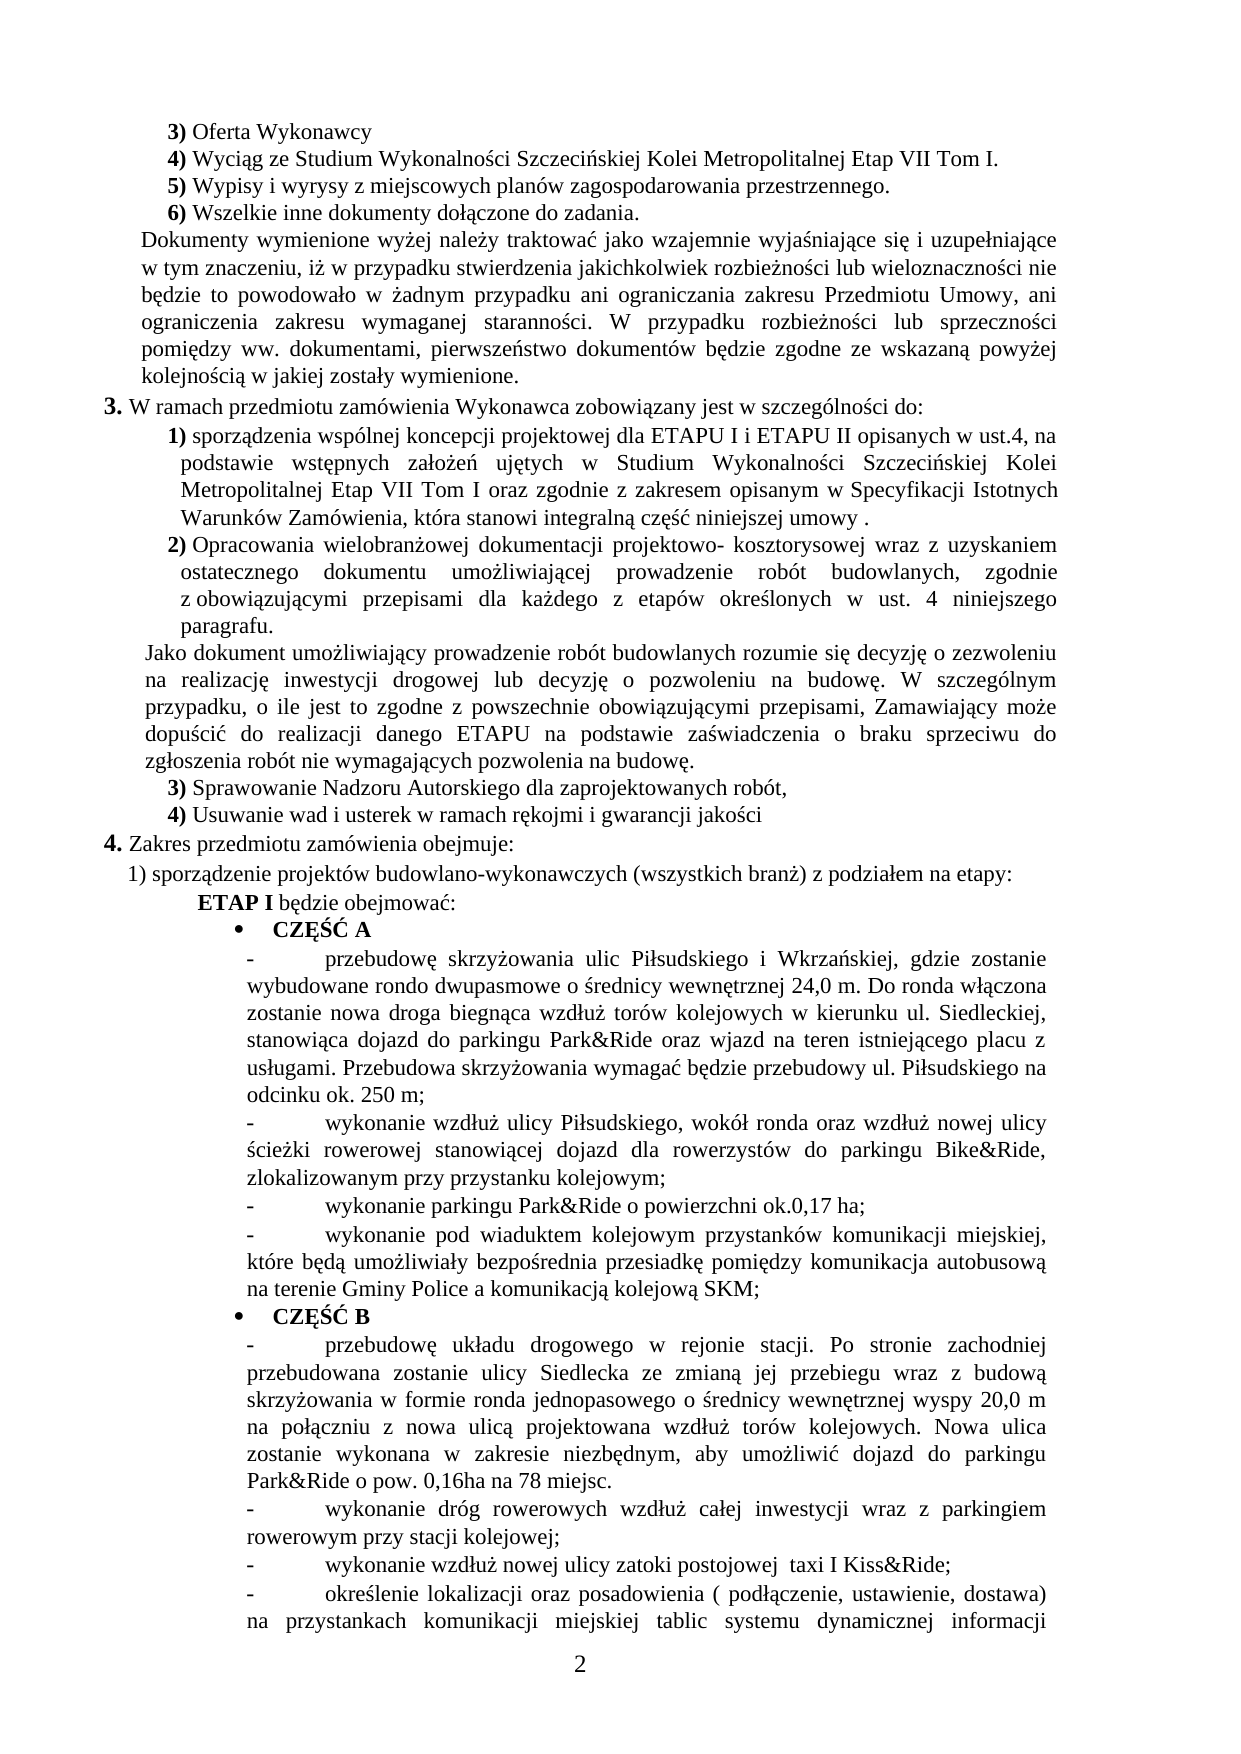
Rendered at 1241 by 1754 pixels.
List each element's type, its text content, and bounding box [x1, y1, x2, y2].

subtitle Wypisy i wyrysy z miejscowych planów zagospodarowania przestrzennego. [180, 172, 1058, 199]
list przebudowę skrzyżowania ulic Piłsudskiego i Wkrzańskiej, gdzie zostanie wybudowane rondo dwupasmowe o średnicy wewnętrznej 24,0 m. Do ronda włączona zostanie nowa droga biegnąca wzdłuż torów kolejowych w kierunku ul. Siedleckiej, stanowiąca dojazd do parkingu Park&Ride oraz wjazd na teren istniejącego placu z usługami. Przebudowa skrzyżowania wymagać będzie przebudowy ul. Piłsudskiego na odcinku ok. 250 m; [246, 944, 1047, 1107]
subtitle 1) sporządzenie projektów budowlano-wykonawczych (wszystkich branż) z podziałem na etapy: [127, 860, 1050, 886]
subtitle Jako dokument umożliwiający prowadzenie robót budowlanych rozumie się decyzję o zezwoleniu na realizację inwestycji drogowej lub decyzję o pozwoleniu na budowę. W szczególnym przypadku, o ile jest to zgodne z powszechnie obowiązującymi przepisami, Zamawiający może dopuścić do realizacji danego ETAPU na podstawie zaświadczenia o braku sprzeciwu do zgłoszenia robót nie wymagających pozwolenia na budowę. [145, 639, 1058, 774]
list wykonanie wzdłuż ulicy Piłsudskiego, wokół ronda oraz wzdłuż nowej ulicy ścieżki rowerowej stanowiącej dojazd dla rowerzystów do parkingu Bike&Ride, zlokalizowanym przy przystanku kolejowym; [246, 1108, 1047, 1190]
list wykonanie parkingu Park&Ride o powierzchni ok.0,17 ha; [246, 1191, 1047, 1219]
text ETAP I będzie obejmować: [197, 889, 1047, 915]
list CZĘŚĆ B [235, 1303, 1047, 1329]
list wykonanie wzdłuż nowej ulicy zatoki postojowej taxi I Kiss&Ride; [246, 1550, 1047, 1578]
subtitle Oferta Wykonawcy [180, 118, 1058, 144]
subtitle sporządzenia wspólnej koncepcji projektowej dla ETAPU I i ETAPU II opisanych w ust.4, na podstawie wstępnych założeń ujętych w Studium Wykonalności Szczecińskiej Kolei Metropolitalnej Etap VII Tom I oraz zgodnie z zakresem opisanym w Specyfikacji Istotnych Warunków Zamówienia, która stanowi integralną część niniejszej umowy . [180, 422, 1058, 530]
subtitle Usuwanie wad i usterek w ramach rękojmi i gwarancji jakości [180, 801, 1058, 828]
subtitle Wyciąg ze Studium Wykonalności Szczecińskiej Kolei Metropolitalnej Etap VII Tom I. [180, 145, 1058, 172]
list wykonanie dróg rowerowych wzdłuż całej inwestycji wraz z parkingiem rowerowym przy stacji kolejowej; [246, 1494, 1047, 1549]
list wykonanie pod wiaduktem kolejowym przystanków komunikacji miejskiej, które będą umożliwiały bezpośrednia przesiadkę pomiędzy komunikacja autobusową na terenie Gminy Police a komunikacją kolejową SKM; [246, 1220, 1047, 1302]
subtitle Zakres przedmiotu zamówienia obejmuje: [103, 828, 1058, 857]
text Dokumenty wymienione wyżej należy traktować jako wzajemnie wyjaśniające się i uzupełniające w tym znaczeniu, iż w przypadku stwierdzenia jakichkolwiek rozbieżności lub wieloznaczności nie będzie to powodowało w żadnym przypadku ani ograniczania zakresu Przedmiotu Umowy, ani ograniczenia zakresu wymaganej staranności. W przypadku rozbieżności lub sprzeczności pomiędzy ww. dokumentami, pierwszeństwo dokumentów będzie zgodne ze wskazaną powyżej kolejnością w jakiej zostały wymienione. [141, 227, 1058, 388]
subtitle W ramach przedmiotu zamówienia Wykonawca zobowiązany jest w szczególności do: [103, 391, 1058, 419]
list przebudowę układu drogowego w rejonie stacji. Po stronie zachodniej przebudowana zostanie ulicy Siedlecka ze zmianą jej przebiegu wraz z budową skrzyżowania w formie ronda jednopasowego o średnicy wewnętrznej wyspy 20,0 m na połączniu z nowa ulicą projektowana wzdłuż torów kolejowych. Nowa ulica zostanie wykonana w zakresie niezbędnym, aby umożliwić dojazd do parkingu Park&Ride o pow. 0,16ha na 78 miejsc. [246, 1330, 1047, 1493]
list CZĘŚĆ A [235, 917, 1047, 943]
subtitle Sprawowanie Nadzoru Autorskiego dla zaprojektowanych robót, [180, 774, 1058, 801]
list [246, 1579, 1047, 1634]
subtitle Opracowania wielobranżowej dokumentacji projektowo- kosztorysowej wraz z uzyskaniem ostatecznego dokumentu umożliwiającej prowadzenie robót budowlanych, zgodnie z obowiązującymi przepisami dla każdego z etapów określonych w ust. 4 niniejszego paragrafu. [180, 531, 1058, 638]
subtitle Wszelkie inne dokumenty dołączone do zadania. [180, 199, 1058, 226]
